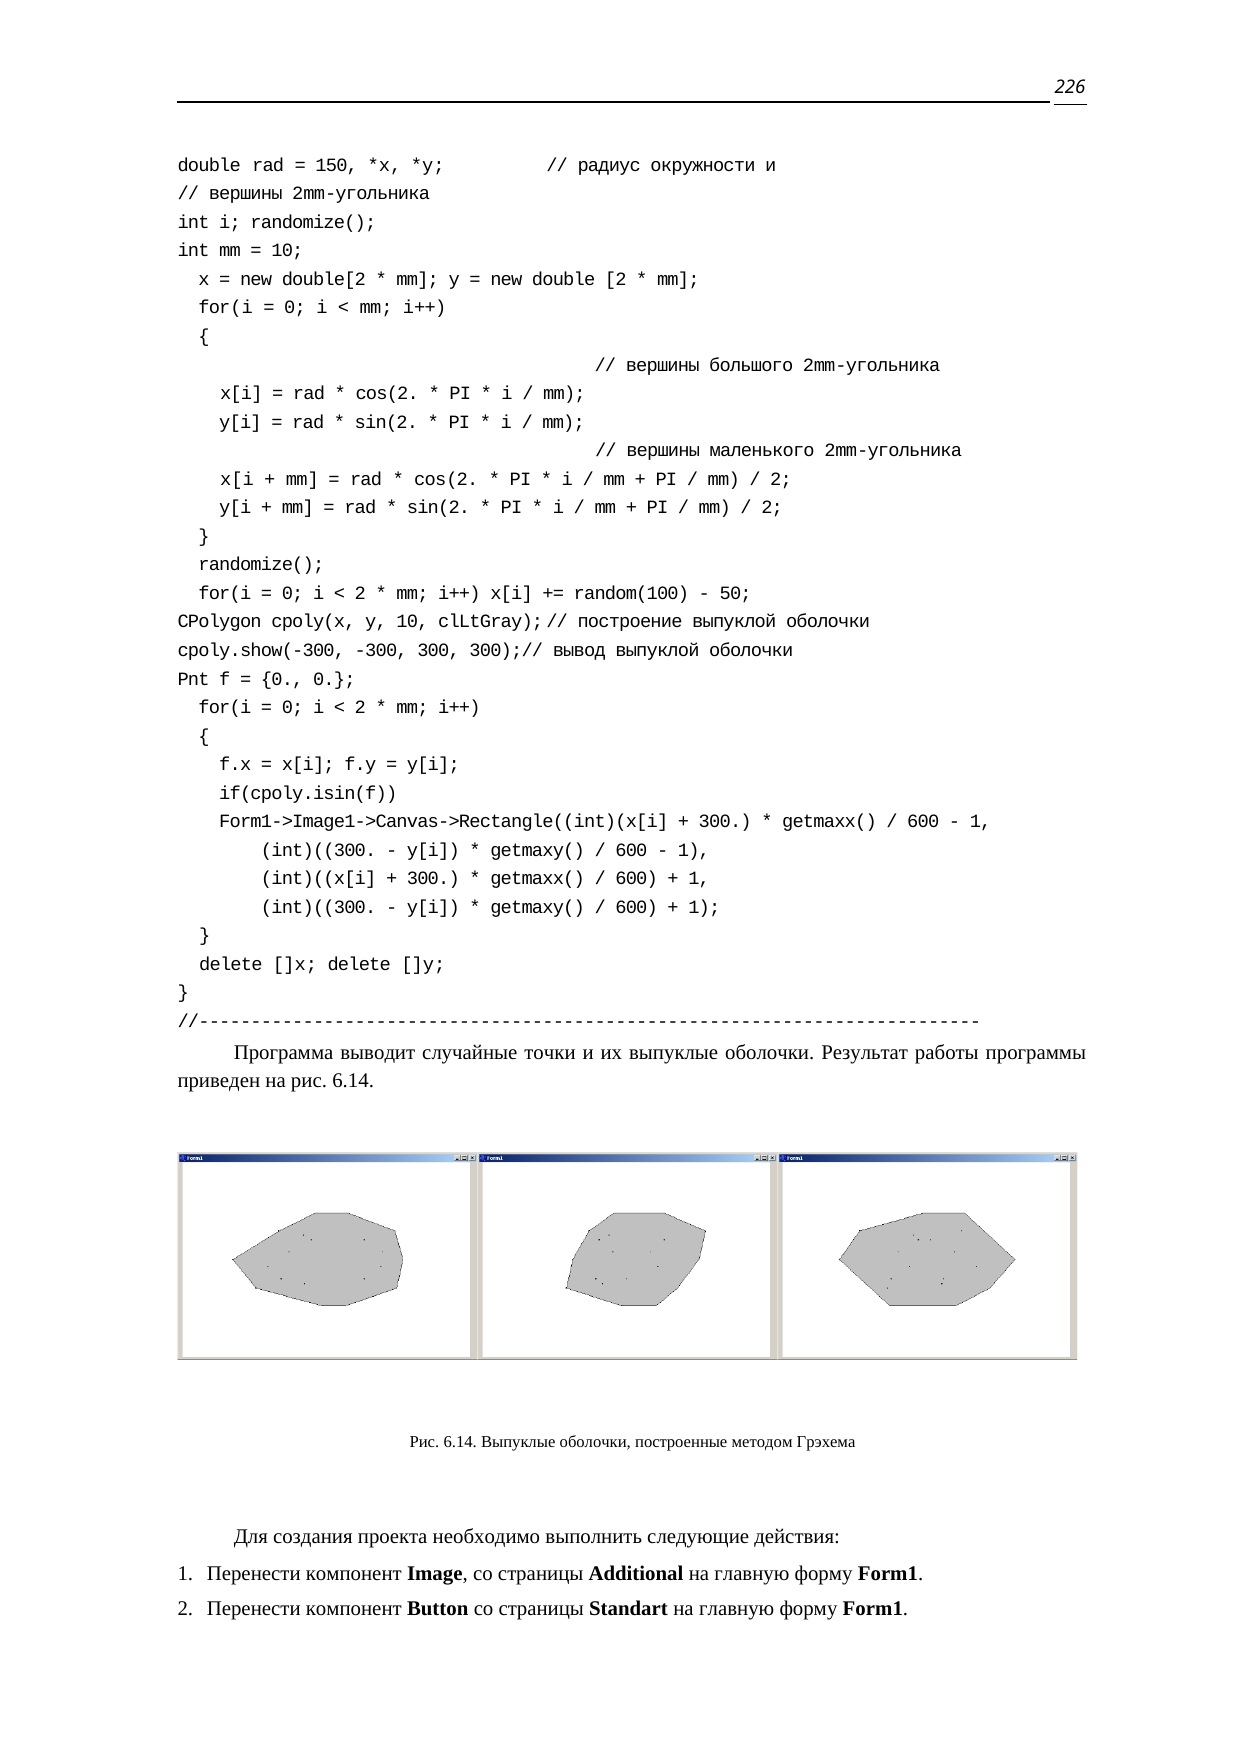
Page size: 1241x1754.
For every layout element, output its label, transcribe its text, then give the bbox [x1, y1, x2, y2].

text f.x = x[i]; f.y = y[i]; [177, 755, 1087, 776]
text Pnt f = {0., 0.}; [177, 669, 1087, 691]
text (int)((x[i] + 300.) * getmaxx() / 600) + 1, [177, 869, 1087, 890]
text x[i + mm] = rad * cos(2. * PI * i / mm + PI / mm) / 2; [177, 469, 1087, 491]
text Перенести компонент Button со страницы Standart на главную форму Form1. [177, 1596, 1087, 1620]
text Программа выводит случайные точки и их выпуклые оболочки. Результат работы программы приведен на рис. 6.14. [177, 1040, 1087, 1092]
text // вершины маленького 2mm-угольника [177, 441, 1087, 462]
list Перенести компонент Image, со страницы Additional на главную форму Form1. [177, 1560, 1087, 1584]
text } [177, 527, 1087, 548]
text for(i = 0; i < mm; i++) [177, 298, 1087, 319]
text (int)((300. - y[i]) * getmaxy() / 600 - 1), [177, 841, 1087, 862]
text for(i = 0; i < 2 * mm; i++) x[i] += random(100) - 50; [177, 584, 1087, 605]
text randomize(); [177, 555, 1087, 576]
text // вершины 2mm-угольника [177, 184, 1087, 205]
text x = new double[2 * mm]; y = new double [2 * mm]; [177, 270, 1087, 291]
text if(cpoly.isin(f)) [177, 783, 1087, 805]
text y[i + mm] = rad * sin(2. * PI * i / mm + PI / mm) / 2; [177, 498, 1087, 519]
text cpoly.show(-300, -300, 300, 300);// вывод выпуклой оболочки [177, 641, 1087, 662]
text x[i] = rad * cos(2. * PI * i / mm); [177, 384, 1087, 405]
text //--------------------------------------------------------------------------- [177, 1012, 1087, 1033]
text int i; randomize(); [177, 213, 1087, 234]
text int mm = 10; [177, 241, 1087, 262]
text y[i] = rad * sin(2. * PI * i / mm); [177, 412, 1087, 434]
text Form1->Image1->Canvas->Rectangle((int)(x[i] + 300.) * getmaxx() / 600 - 1, [177, 812, 1087, 833]
picture [177, 1152, 1078, 1360]
text { [177, 327, 1087, 348]
text { [177, 726, 1087, 748]
text Для создания проекта необходимо выполнить следующие действия: [177, 1524, 1087, 1548]
text Рис. 6.14. Выпуклые оболочки, построенные методом Грэхема [177, 1432, 1087, 1451]
text (int)((300. - y[i]) * getmaxy() / 600) + 1); [177, 898, 1087, 919]
text // вершины большого 2mm-угольника [177, 355, 1087, 377]
text CPolygon cpoly(x, y, 10, clLtGray); // построение выпуклой оболочки [177, 612, 1087, 633]
text delete []x; delete []y; [177, 955, 1087, 976]
text } [177, 926, 1087, 947]
text } [177, 983, 1087, 1004]
text double rad = 150, *x, *y; // радиус окружности и [177, 156, 1087, 177]
text for(i = 0; i < 2 * mm; i++) [177, 698, 1087, 719]
